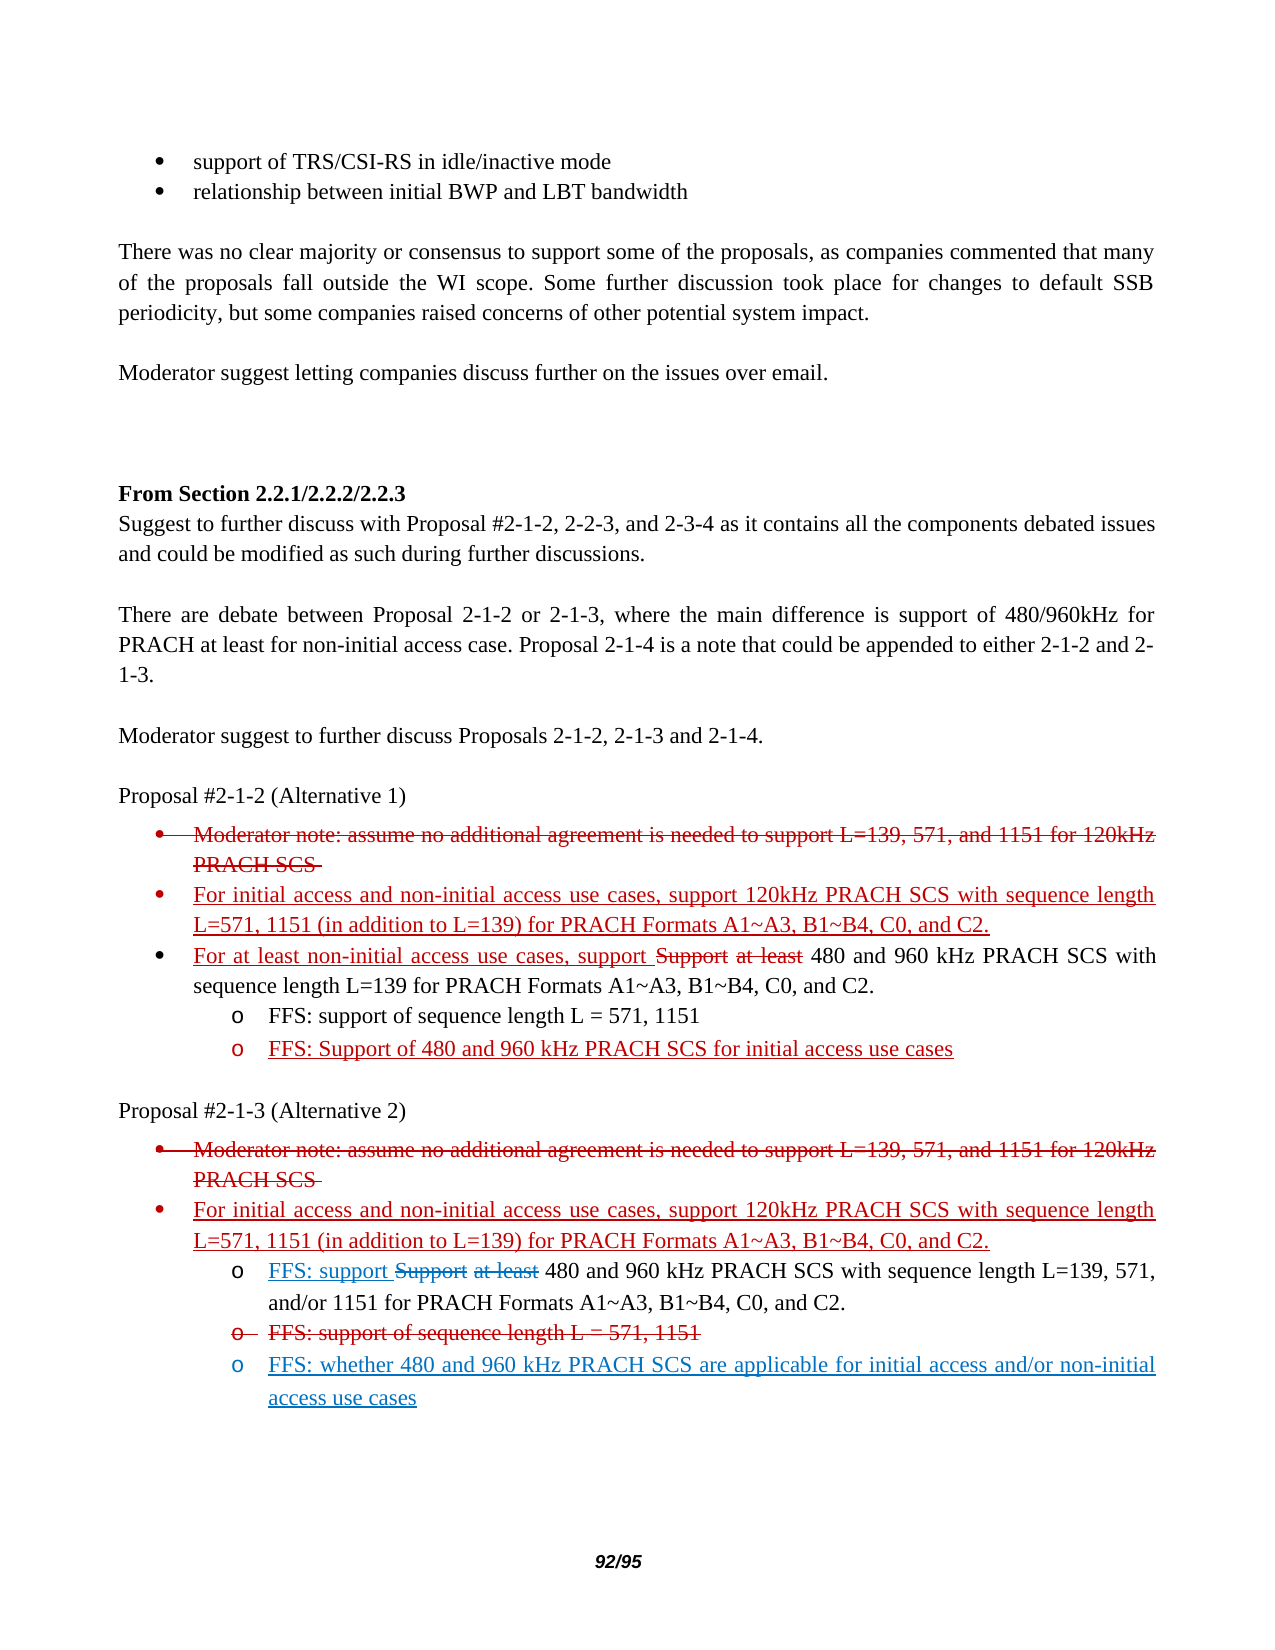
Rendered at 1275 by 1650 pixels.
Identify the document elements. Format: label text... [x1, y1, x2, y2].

list support of TRS/CSI-RS in idle/inactive mode [156, 148, 1157, 174]
text From Section 2.2.1/2.2.2/2.2.3 [118, 480, 1157, 506]
list FFS: support of sequence length L = 571, 1151 [231, 1319, 1157, 1347]
text There are debate between Proposal 2-1-2 or 2-1-3, where the main difference is support of 480/960kHz for PRACH at least for non-initial access case. Proposal 2-1-4 is a note that could be appended to either 2-1-2 and 2-1-3. [118, 601, 1157, 688]
list For initial access and non-initial access use cases, support 120kHz PRACH SCS with sequence length L=571, 1151 (in addition to L=139) for PRACH Formats A1~A3, B1~B4, C0, and C2. [156, 1196, 1157, 1253]
list FFS: whether 480 and 960 kHz PRACH SCS are applicable for initial access and/or non-initial access use cases [231, 1352, 1157, 1410]
text Suggest to further discuss with Proposal #2-1-2, 2-2-3, and 2-3-4 as it contains all the components debated issues and could be modified as such during further discussions. [118, 510, 1157, 567]
text There was no clear majority or consensus to support some of the proposals, as companies commented that many of the proposals fall outside the WI scope. Some further discussion took place for changes to default SSB periodicity, but some companies raised concerns of other potential system impact. [118, 238, 1157, 325]
list Moderator note: assume no additional agreement is needed to support L=139, 571, and 1151 for 120kHz PRACH SCS [156, 821, 1157, 877]
list For at least non-initial access use cases, support Support at least 480 and 960 kHz PRACH SCS with sequence length L=139 for PRACH Formats A1~A3, B1~B4, C0, and C2. [156, 942, 1157, 998]
list FFS: support of sequence length L = 571, 1151 [231, 1002, 1157, 1030]
text Moderator suggest to further discuss Proposals 2-1-2, 2-1-3 and 2-1-4. [118, 722, 1157, 748]
list relationship between initial BWP and LBT bandwidth [156, 178, 1157, 204]
list FFS: Support of 480 and 960 kHz PRACH SCS for initial access use cases [231, 1034, 1157, 1063]
list For initial access and non-initial access use cases, support 120kHz PRACH SCS with sequence length L=571, 1151 (in addition to L=139) for PRACH Formats A1~A3, B1~B4, C0, and C2. [156, 881, 1157, 938]
text Moderator suggest letting companies discuss further on the issues over email. [118, 359, 1157, 386]
list Moderator note: assume no additional agreement is needed to support L=139, 571, and 1151 for 120kHz PRACH SCS [156, 1136, 1157, 1193]
list FFS: support Support at least 480 and 960 kHz PRACH SCS with sequence length L=139, 571, and/or 1151 for PRACH Formats A1~A3, B1~B4, C0, and C2. [231, 1257, 1157, 1315]
subtitle Proposal #2-1-3 (Alternative 2) [118, 1097, 1157, 1123]
subtitle Proposal #2-1-2 (Alternative 1) [118, 782, 1157, 808]
